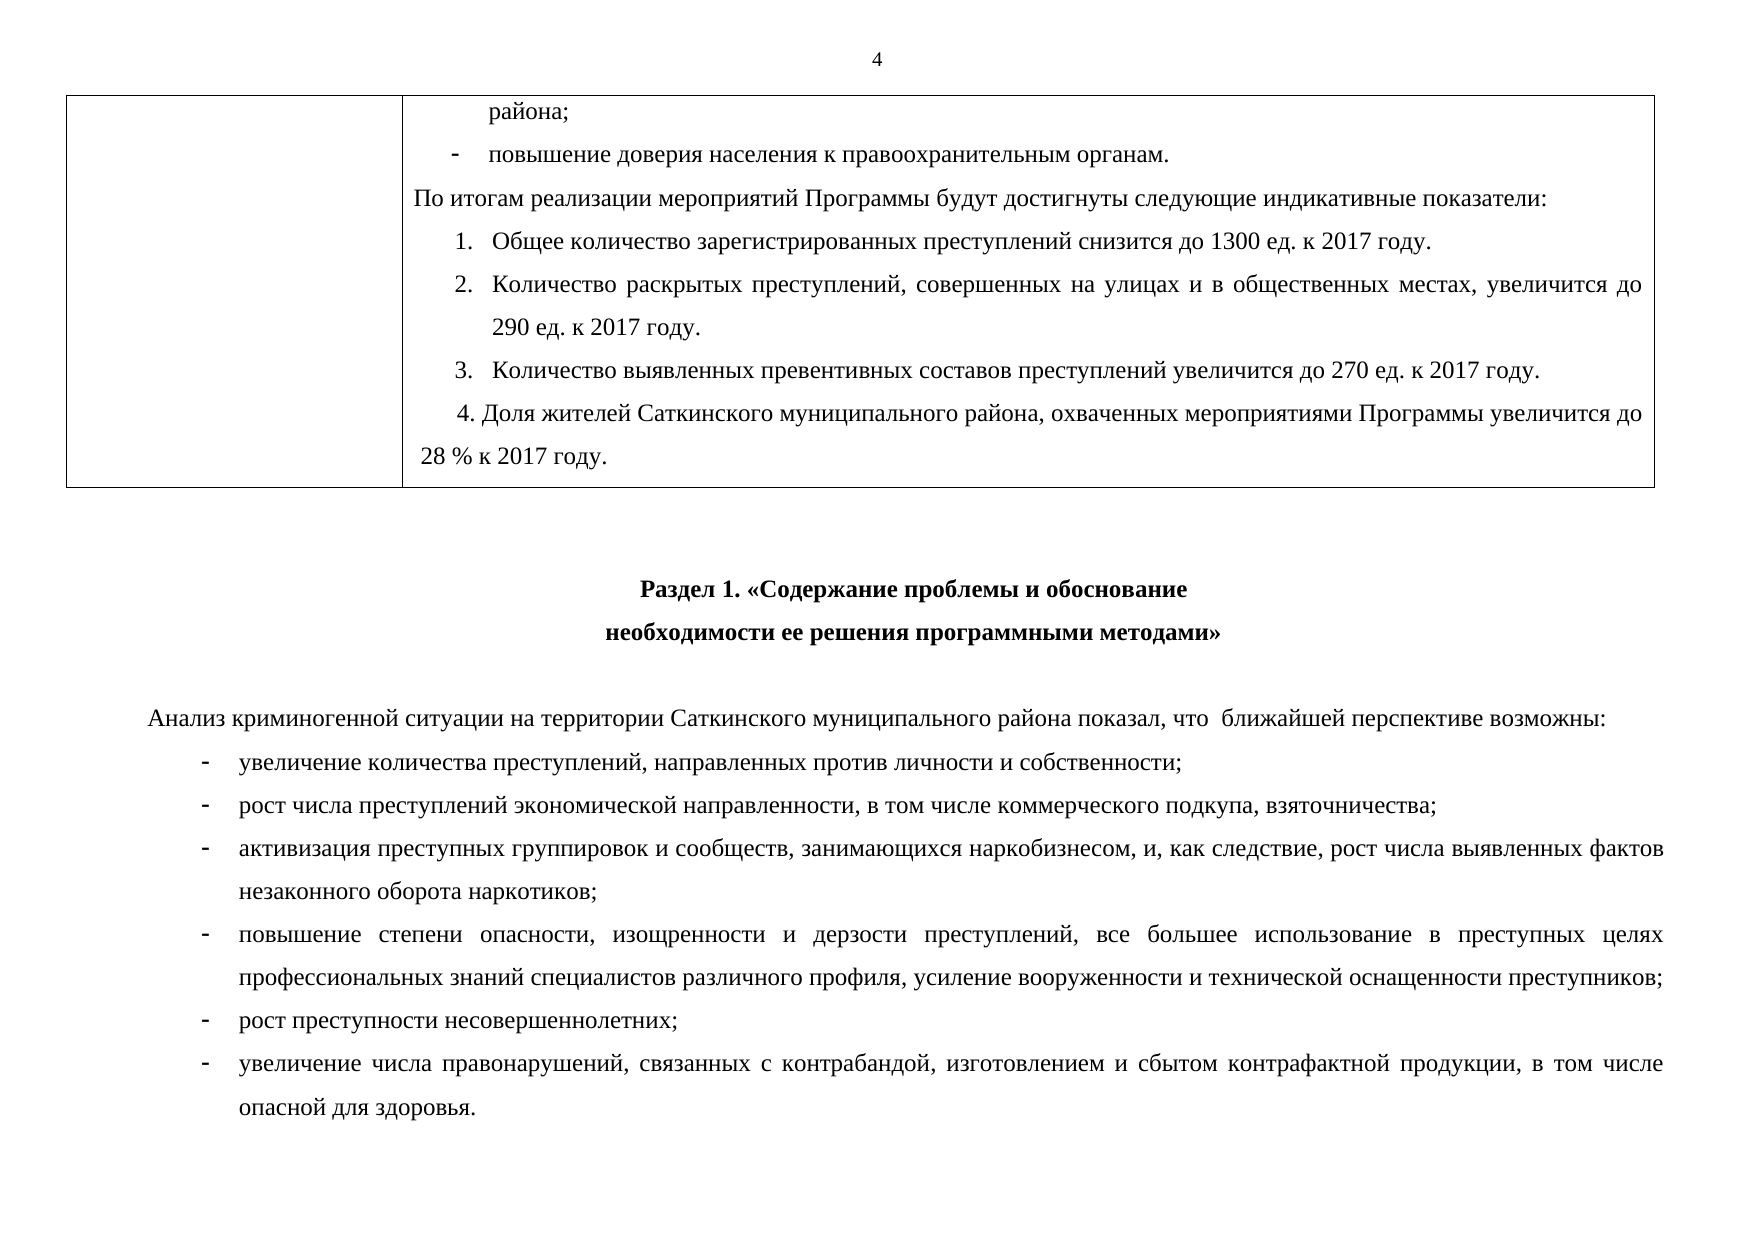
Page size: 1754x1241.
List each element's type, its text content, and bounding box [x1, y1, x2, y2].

list повышение степени опасности, изощренности и дерзости преступлений, все большее использование в преступных целях профессиональных знаний специалистов различного профиля, усиление вооруженности и технической оснащенности преступников; [201, 919, 1665, 991]
list рост числа преступлений экономической направленности, в том числе коммерческого подкупа, взяточничества; [201, 790, 1665, 818]
text необходимости ее решения программными методами» [162, 617, 1665, 646]
list увеличение количества преступлений, направленных против личности и собственности; [201, 747, 1665, 775]
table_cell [67, 96, 402, 487]
list рост преступности несовершеннолетних; [201, 1005, 1665, 1034]
text Анализ криминогенной ситуации на территории Саткинского муниципального района показал, что ближайшей перспективе возможны: [89, 703, 1665, 732]
list увеличение числа правонарушений, связанных с контрабандой, изготовлением и сбытом контрафактной продукции, в том числе опасной для здоровья. [201, 1048, 1665, 1120]
list активизация преступных группировок и сообществ, занимающихся наркобизнесом, и, как следствие, рост числа выявленных фактов незаконного оборота наркотиков; [201, 833, 1665, 905]
text Раздел 1. «Содержание проблемы и обоснование [162, 574, 1665, 603]
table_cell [403, 96, 1654, 487]
